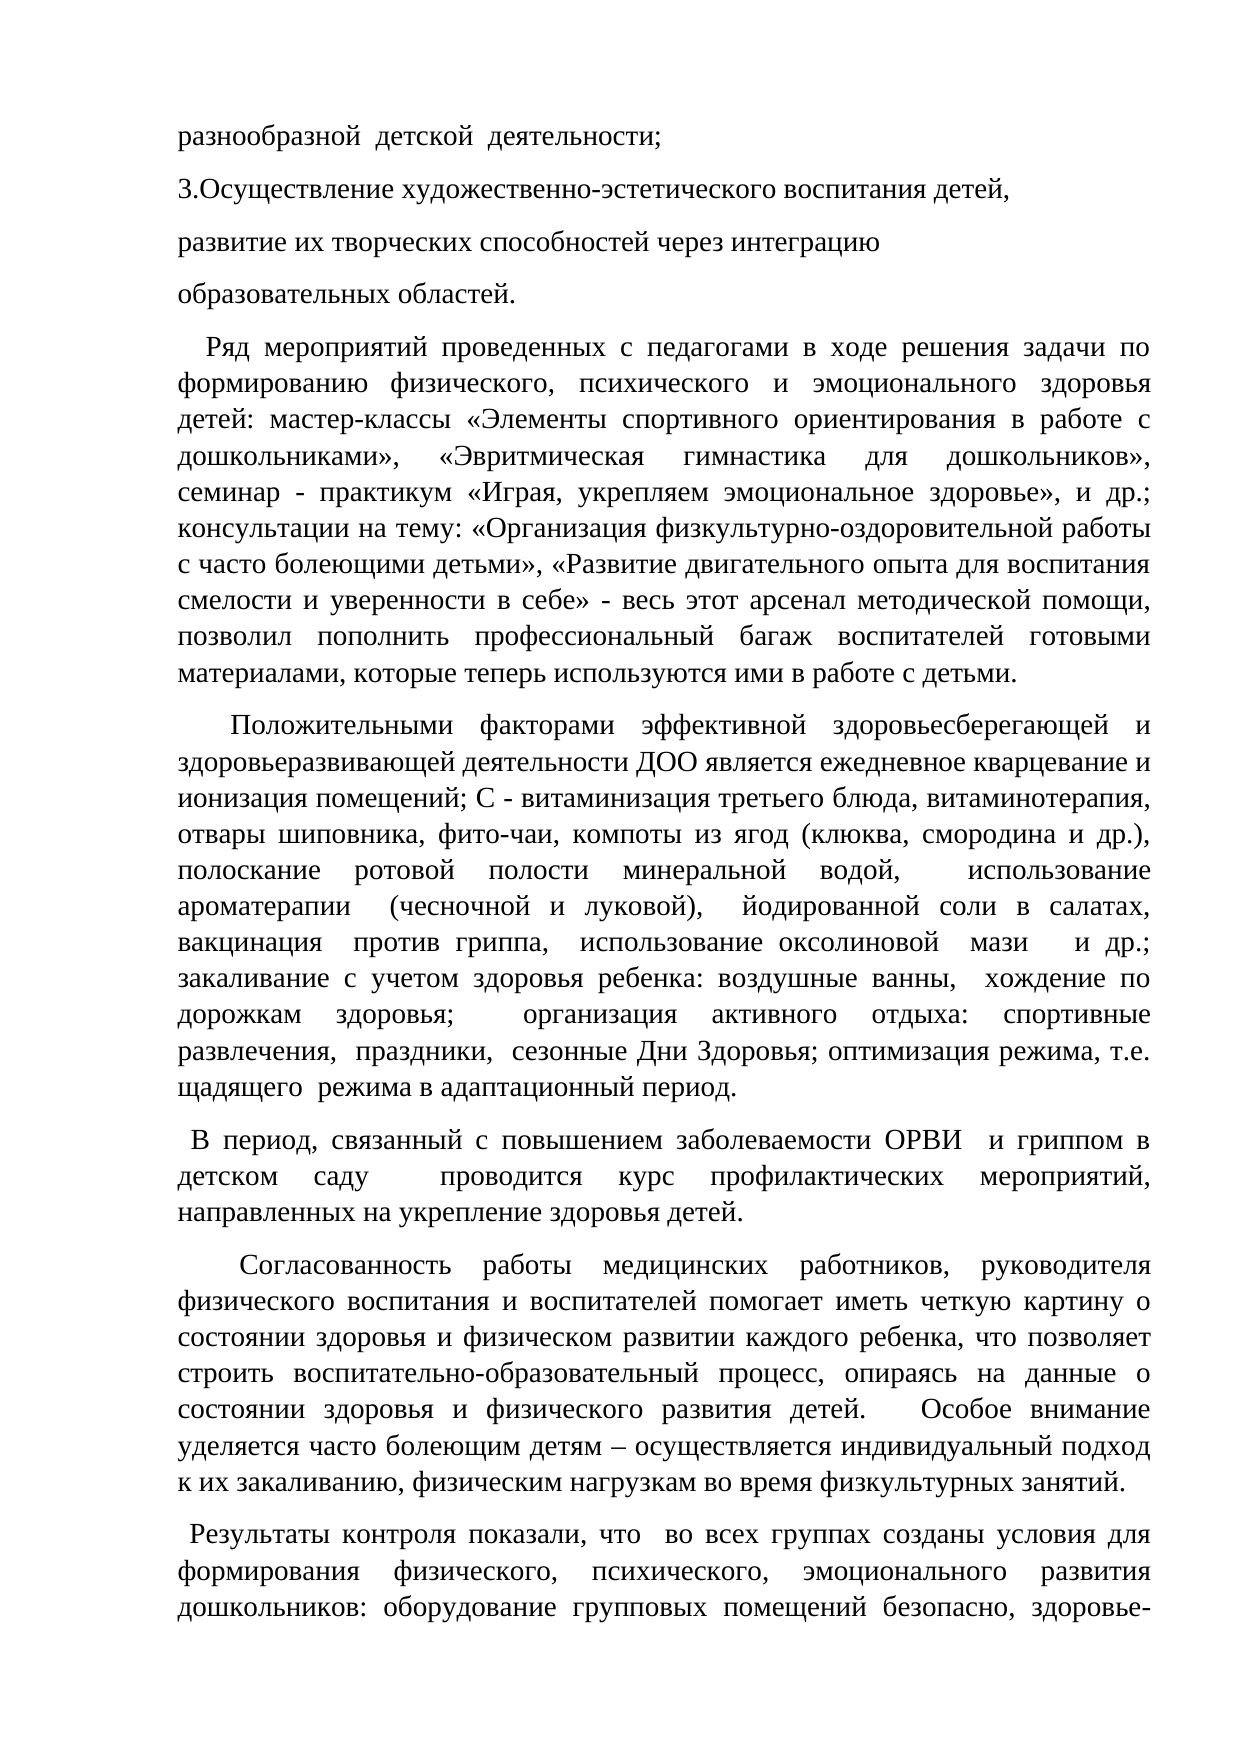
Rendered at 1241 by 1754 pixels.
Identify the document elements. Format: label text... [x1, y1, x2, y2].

text Ряд мероприятий проведенных с педагогами в ходе решения задачи по формированию физического, психического и эмоционального здоровья детей: мастер-классы «Элементы спортивного ориентирования в работе с дошкольниками», «Эвритмическая гимнастика для дошкольников», семинар - практикум «Играя, укрепляем эмоциональное здоровье», и др.; консультации на тему: «Организация физкультурно-оздоровительной работы с часто болеющими детьми», «Развитие двигательного опыта для воспитания смелости и уверенности в себе» - весь этот арсенал методической помощи, позволил пополнить профессиональный багаж воспитателей готовыми материалами, которые теперь используются ими в работе с детьми. [177, 329, 1152, 688]
text Положительными факторами эффективной здоровьесберегающей и здоровьеразвивающей деятельности ДОО является ежедневное кварцевание и ионизация помещений; С - витаминизация третьего блюда, витаминотерапия, отвары шиповника, фито-чаи, компоты из ягод (клюква, смородина и др.), полоскание ротовой полости минеральной водой, использование ароматерапии (чесночной и луковой), йодированной соли в салатах, вакцинация против гриппа, использование оксолиновой мази и др.; закаливание с учетом здоровья ребенка: воздушные ванны, хождение по дорожкам здоровья; организация активного отдыха: спортивные развлечения, праздники, сезонные Дни Здоровья; оптимизация режима, т.е. щадящего режима в адаптационный период. [177, 707, 1152, 1102]
text разнообразной детской деятельности; [177, 118, 1152, 152]
text 3.Осуществление художественно-эстетического воспитания детей, [177, 171, 1152, 204]
text образовательных областей. [177, 277, 1152, 310]
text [177, 1517, 1152, 1622]
text развитие их творческих способностей через интеграцию [177, 224, 1152, 257]
text В период, связанный с повышением заболеваемости ОРВИ и гриппом в детском саду проводится курс профилактических мероприятий, направленных на укрепление здоровья детей. [177, 1122, 1152, 1228]
text Согласованность работы медицинских работников, руководителя физического воспитания и воспитателей помогает иметь четкую картину о состоянии здоровья и физическом развитии каждого ребенка, что позволяет строить воспитательно-образовательный процесс, опираясь на данные о состоянии здоровья и физического развития детей. Особое внимание уделяется часто болеющим детям – осуществляется индивидуальный подход к их закаливанию, физическим нагрузкам во время физкультурных занятий. [177, 1247, 1152, 1497]
